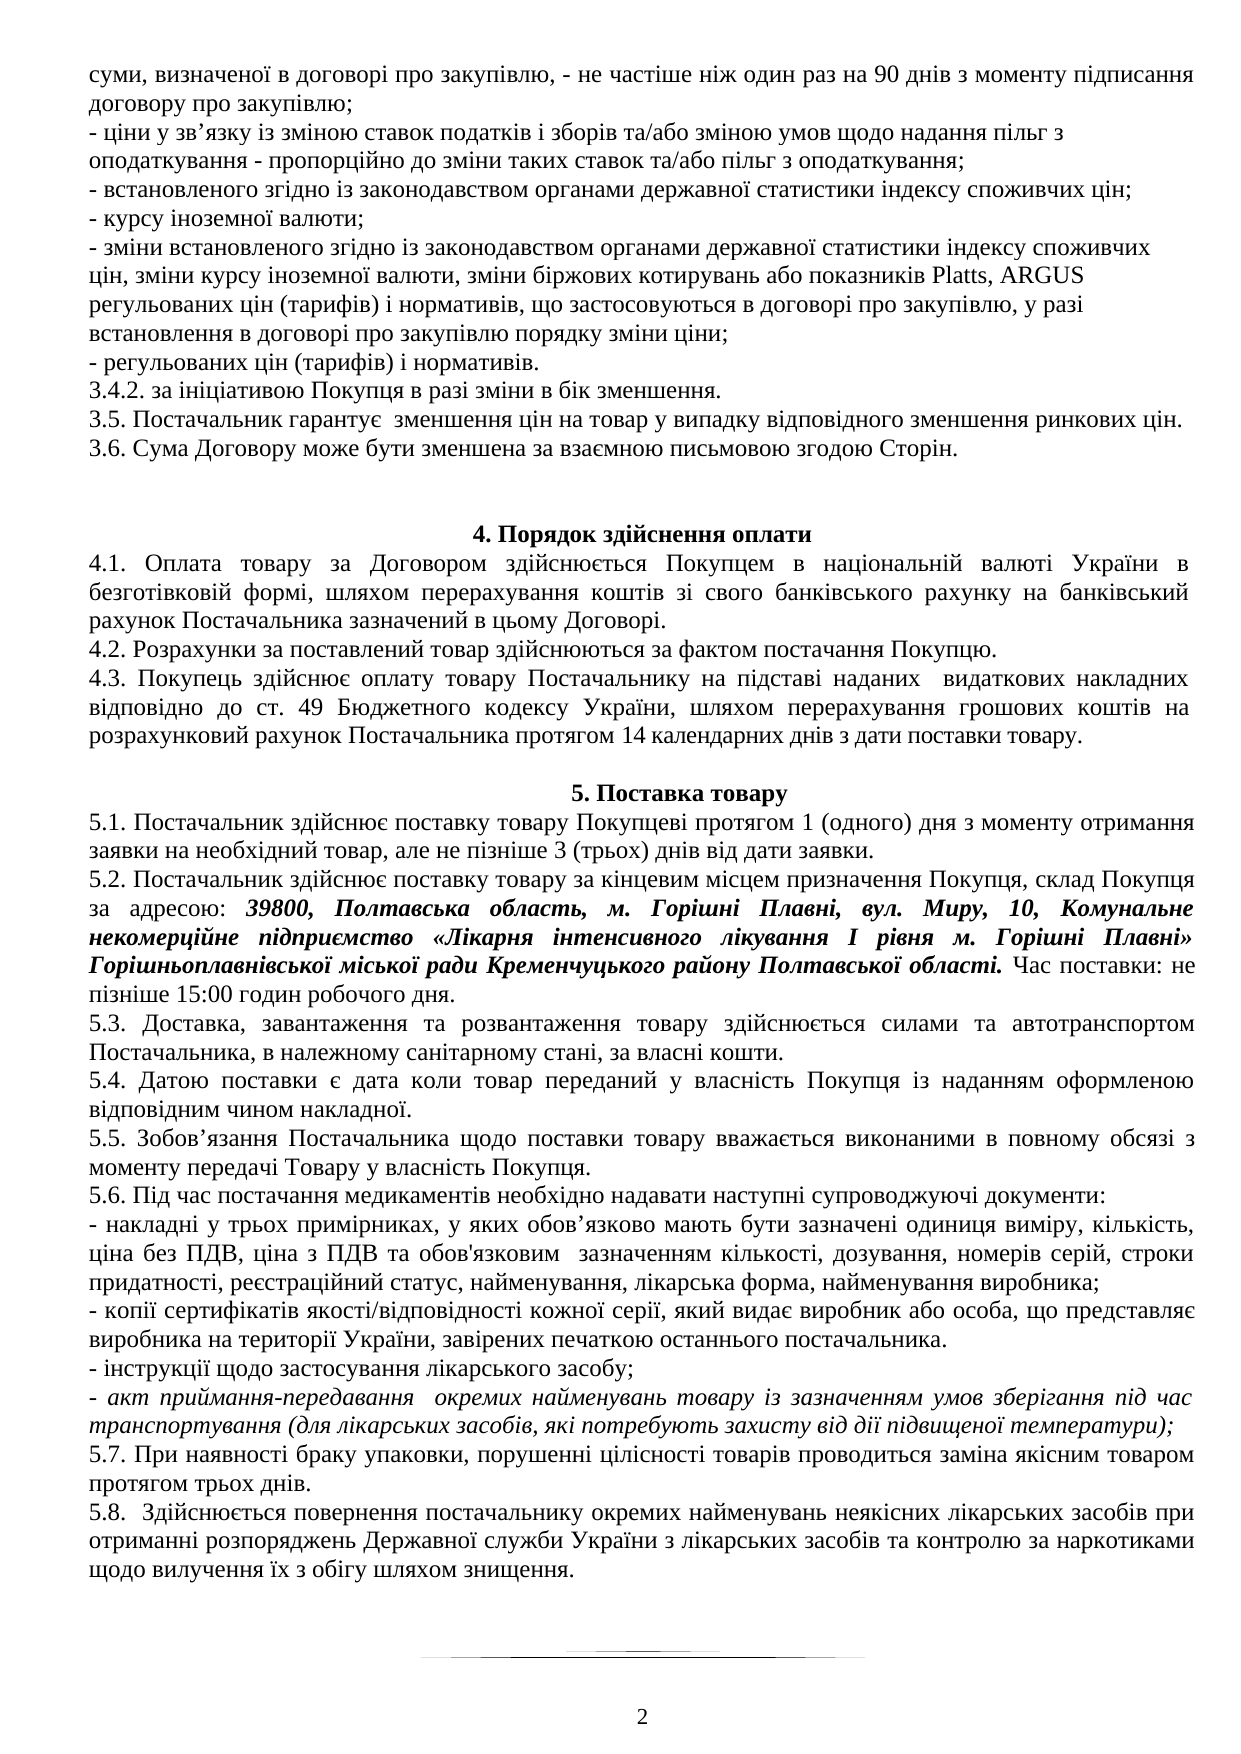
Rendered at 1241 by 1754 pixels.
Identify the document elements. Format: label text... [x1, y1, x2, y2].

text - копії сертифікатів якості/відповідності кожної серії, який видає виробник або особа, що представляє виробника на території України, завірених печаткою останнього постачальника. [89, 1295, 1196, 1353]
text - інструкції щодо застосування лікарського засобу; [89, 1353, 1196, 1382]
text 5.6. Під час постачання медикаментів необхідно надавати наступні супроводжуючі документи: [89, 1180, 1196, 1209]
text - встановленого згідно із законодавством органами державної статистики індексу споживчих цін; [89, 174, 1196, 203]
text - регульованих цін (тарифів) і нормативів. [89, 347, 1196, 375]
text 5. Поставка товару [89, 778, 1196, 807]
text - акт приймання-передавання окремих найменувань товару із зазначенням умов зберігання під час транспортування (для лікарських засобів, які потребують захисту від дії підвищеної температури); [89, 1382, 1196, 1439]
text - курсу іноземної валюти; [89, 203, 1196, 232]
text 5.2. Постачальник здійснює поставку товару за кінцевим місцем призначення Покупця, склад Покупця за адресою: 39800, Полтавська область, м. Горішні Плавні, вул. Миру, 10, Комунальне некомерційне підприємство «Лікарня інтенсивного лікування І рівня м. Горішні Плавні» Горішньоплавнівської міської ради Кременчуцького району Полтавської області. Час поставки: не пізніше 15:00 годин робочого дня. [89, 864, 1196, 1008]
text 4.1. Оплата товару за Договором здійснюється Покупцем в національній валюті України в безготівковій формі, шляхом перерахування коштів зі свого банківського рахунку на банківський рахунок Постачальника зазначений в цьому Договорі. [89, 548, 1190, 634]
text 5.3. Доставка, завантаження та розвантаження товару здійснюється силами та автотранспортом Постачальника, в належному санітарному стані, за власні кошти. [89, 1008, 1196, 1065]
text - накладні у трьох примірниках, у яких обов’язково мають бути зазначені одиниця виміру, кількість, ціна без ПДВ, ціна з ПДВ та обов'язковим зазначенням кількості, дозування, номерів серій, строки придатності, реєстраційний статус, найменування, лікарська форма, найменування виробника; [89, 1209, 1196, 1295]
text 5.5. Зобов’язання Постачальника щодо поставки товару вважається виконаними в повному обсязі з моменту передачі Товару у власність Покупця. [89, 1123, 1196, 1180]
text 5.4. Датою поставки є дата коли товар переданий у власність Покупця із наданням оформленою відповідним чином накладної. [89, 1065, 1196, 1123]
text - зміни встановленого згідно із законодавством органами державної статистики індексу споживчих цін, зміни курсу іноземної валюти, зміни біржових котирувань або показників Platts, ARGUS регульованих цін (тарифів) і нормативів, що застосовуються в договорі про закупівлю, у разі встановлення в договорі про закупівлю порядку зміни ціни; [721, 232, 1196, 347]
text 5.1. Постачальник здійснює поставку товару Покупцеві протягом 1 (одного) дня з моменту отримання заявки на необхідний товар, але не пізніше 3 (трьох) днів від дати заявки. [89, 807, 1196, 864]
text 3.5. Постачальник гарантує зменшення цін на товар у випадку відповідного зменшення ринкових цін. [89, 404, 1196, 433]
text - ціни у зв’язку із зміною ставок податків і зборів та/або зміною умов щодо надання пільг з оподаткування - пропорційно до зміни таких ставок та/або пільг з оподаткування; [958, 117, 1196, 174]
text 3.4.2. за ініціативою Покупця в разі зміни в бік зменшення. [89, 375, 1196, 404]
text 4.3. Покупець здійснює оплату товару Постачальнику на підставі наданих видаткових накладних відповідно до ст. 49 Бюджетного кодексу України, шляхом перерахування грошових коштів на розрахунковий рахунок Постачальника протягом 14 календарних днів з дати поставки товару. [89, 663, 1190, 749]
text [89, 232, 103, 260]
text 5.8. Здійснюється повернення постачальнику окремих найменувань неякісних лікарських засобів при отриманні розпоряджень Державної служби України з лікарських засобів та контролю за наркотиками щодо вилучення їх з обігу шляхом знищення. [89, 1497, 1196, 1583]
text 4.2. Розрахунки за поставлений товар здійснюються за фактом постачання Покупцю. [89, 634, 1196, 663]
text 4. Порядок здійснення оплати [89, 519, 1196, 548]
text 5.7. При наявності браку упаковки, порушенні цілісності товарів проводиться заміна якісним товаром протягом трьох днів. [89, 1439, 1196, 1497]
text 3.6. Сума Договору може бути зменшена за взаємною письмовою згодою Сторін. [89, 433, 1196, 462]
